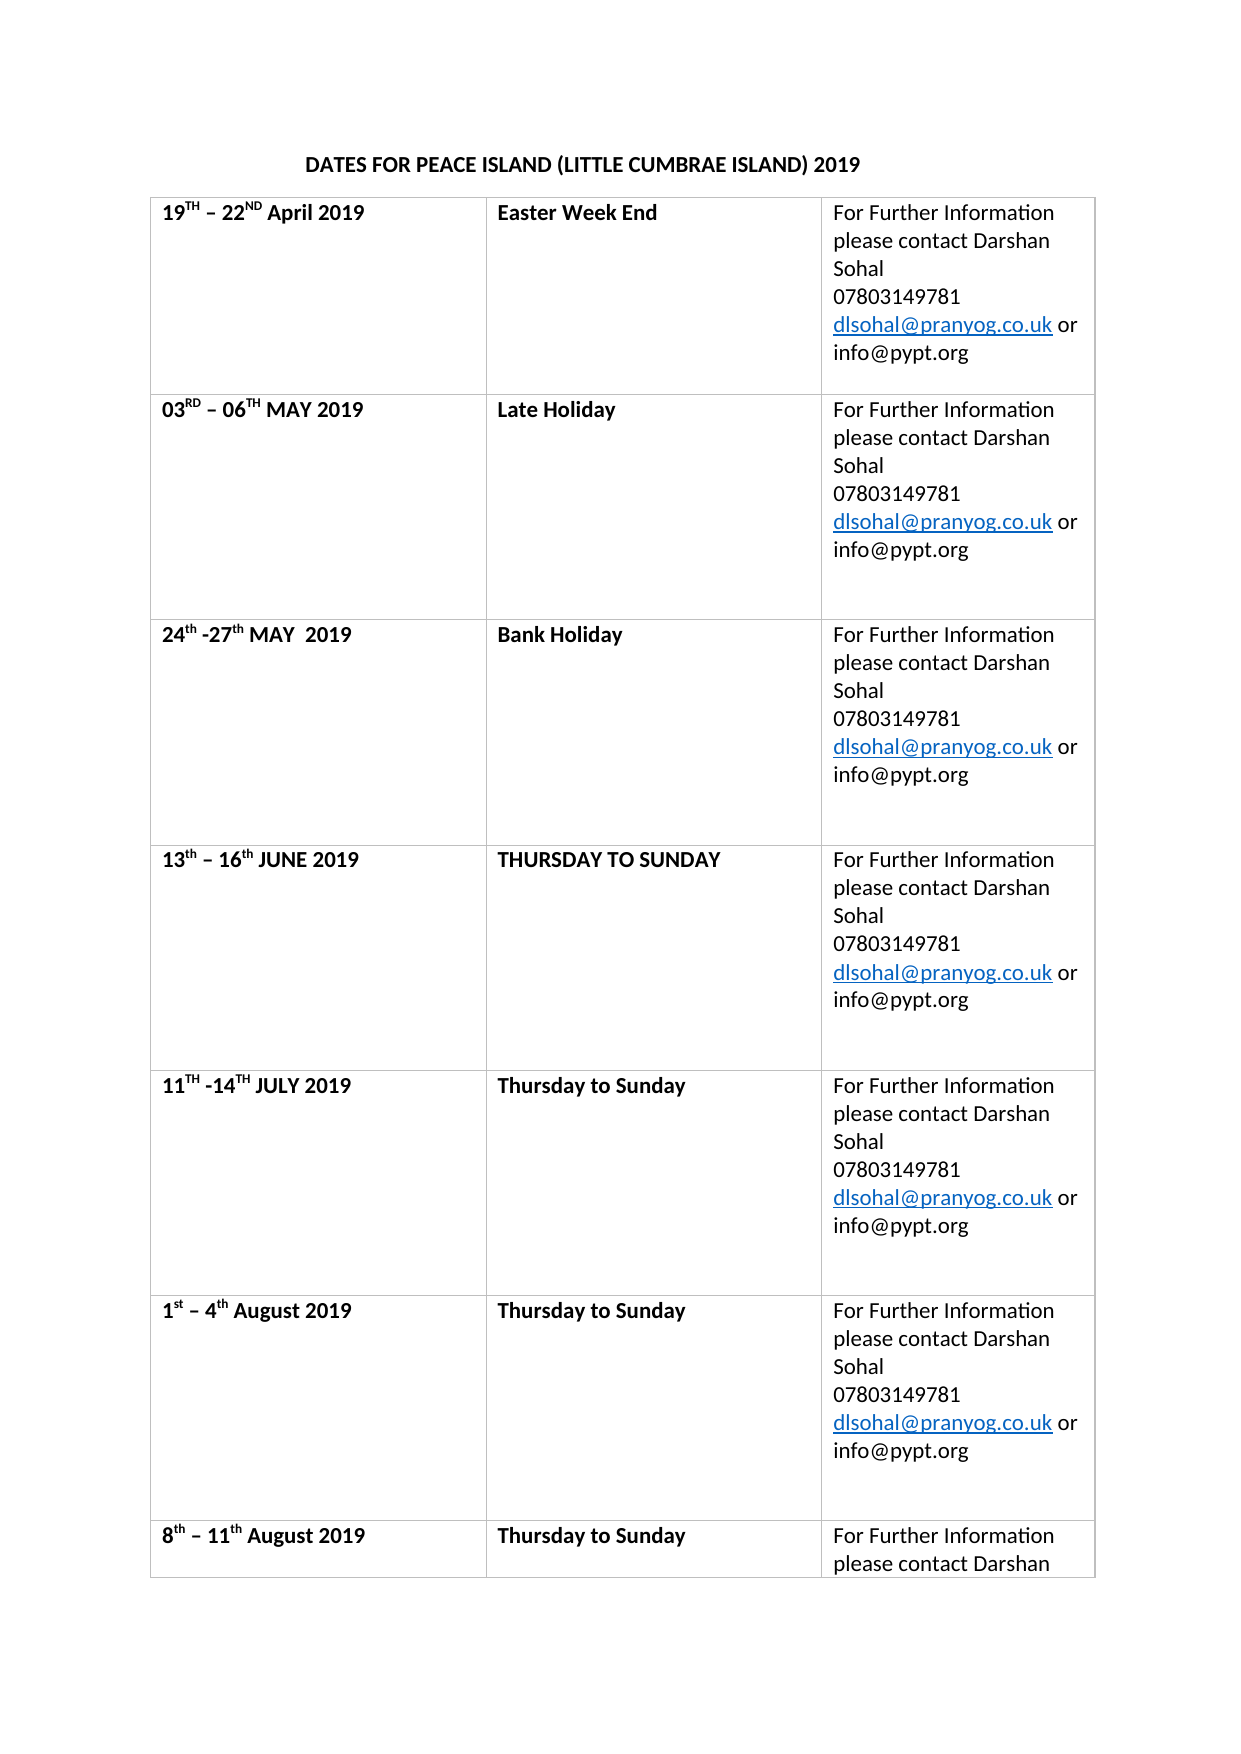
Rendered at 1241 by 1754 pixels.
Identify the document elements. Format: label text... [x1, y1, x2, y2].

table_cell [822, 1521, 1094, 1577]
table_cell Thursday to Sunday [487, 1521, 821, 1577]
table_cell 1st – 4th August 2019 [151, 1296, 486, 1520]
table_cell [822, 1296, 1094, 1520]
table_cell 24th -27th MAY 2019 [151, 620, 486, 844]
table_cell 13th – 16th JUNE 2019 [151, 846, 486, 1070]
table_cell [151, 1521, 486, 1577]
table_cell 11TH -14TH JULY 2019 [151, 1071, 486, 1295]
text DATES FOR PEACE ISLAND (LITTLE CUMBRAE ISLAND) 2019 [225, 150, 1090, 178]
table_header Easter Week End [487, 198, 821, 394]
table_header For Further Information please contact Darshan Sohal 07803149781 dlsohal@pranyog.co.uk or info@pypt.org [822, 198, 1094, 394]
table_cell For Further Information please contact Darshan Sohal 07803149781 dlsohal@pranyog.co.uk or info@pypt.org [822, 395, 1094, 619]
table_cell Late Holiday [487, 395, 821, 619]
table_cell For Further Information please contact Darshan Sohal 07803149781 dlsohal@pranyog.co.uk or info@pypt.org [822, 846, 1094, 1070]
table_cell For Further Information please contact Darshan Sohal 07803149781 dlsohal@pranyog.co.uk or info@pypt.org [822, 1071, 1094, 1295]
table_header 19TH – 22ND April 2019 [151, 198, 486, 394]
table_cell Thursday to Sunday [487, 1071, 821, 1295]
table_cell 03RD – 06TH MAY 2019 [151, 395, 486, 619]
table_cell Bank Holiday [487, 620, 821, 844]
table_cell THURSDAY TO SUNDAY [487, 846, 821, 1070]
table_cell Thursday to Sunday [487, 1296, 821, 1520]
table_cell For Further Information please contact Darshan Sohal 07803149781 dlsohal@pranyog.co.uk or info@pypt.org [822, 620, 1094, 844]
